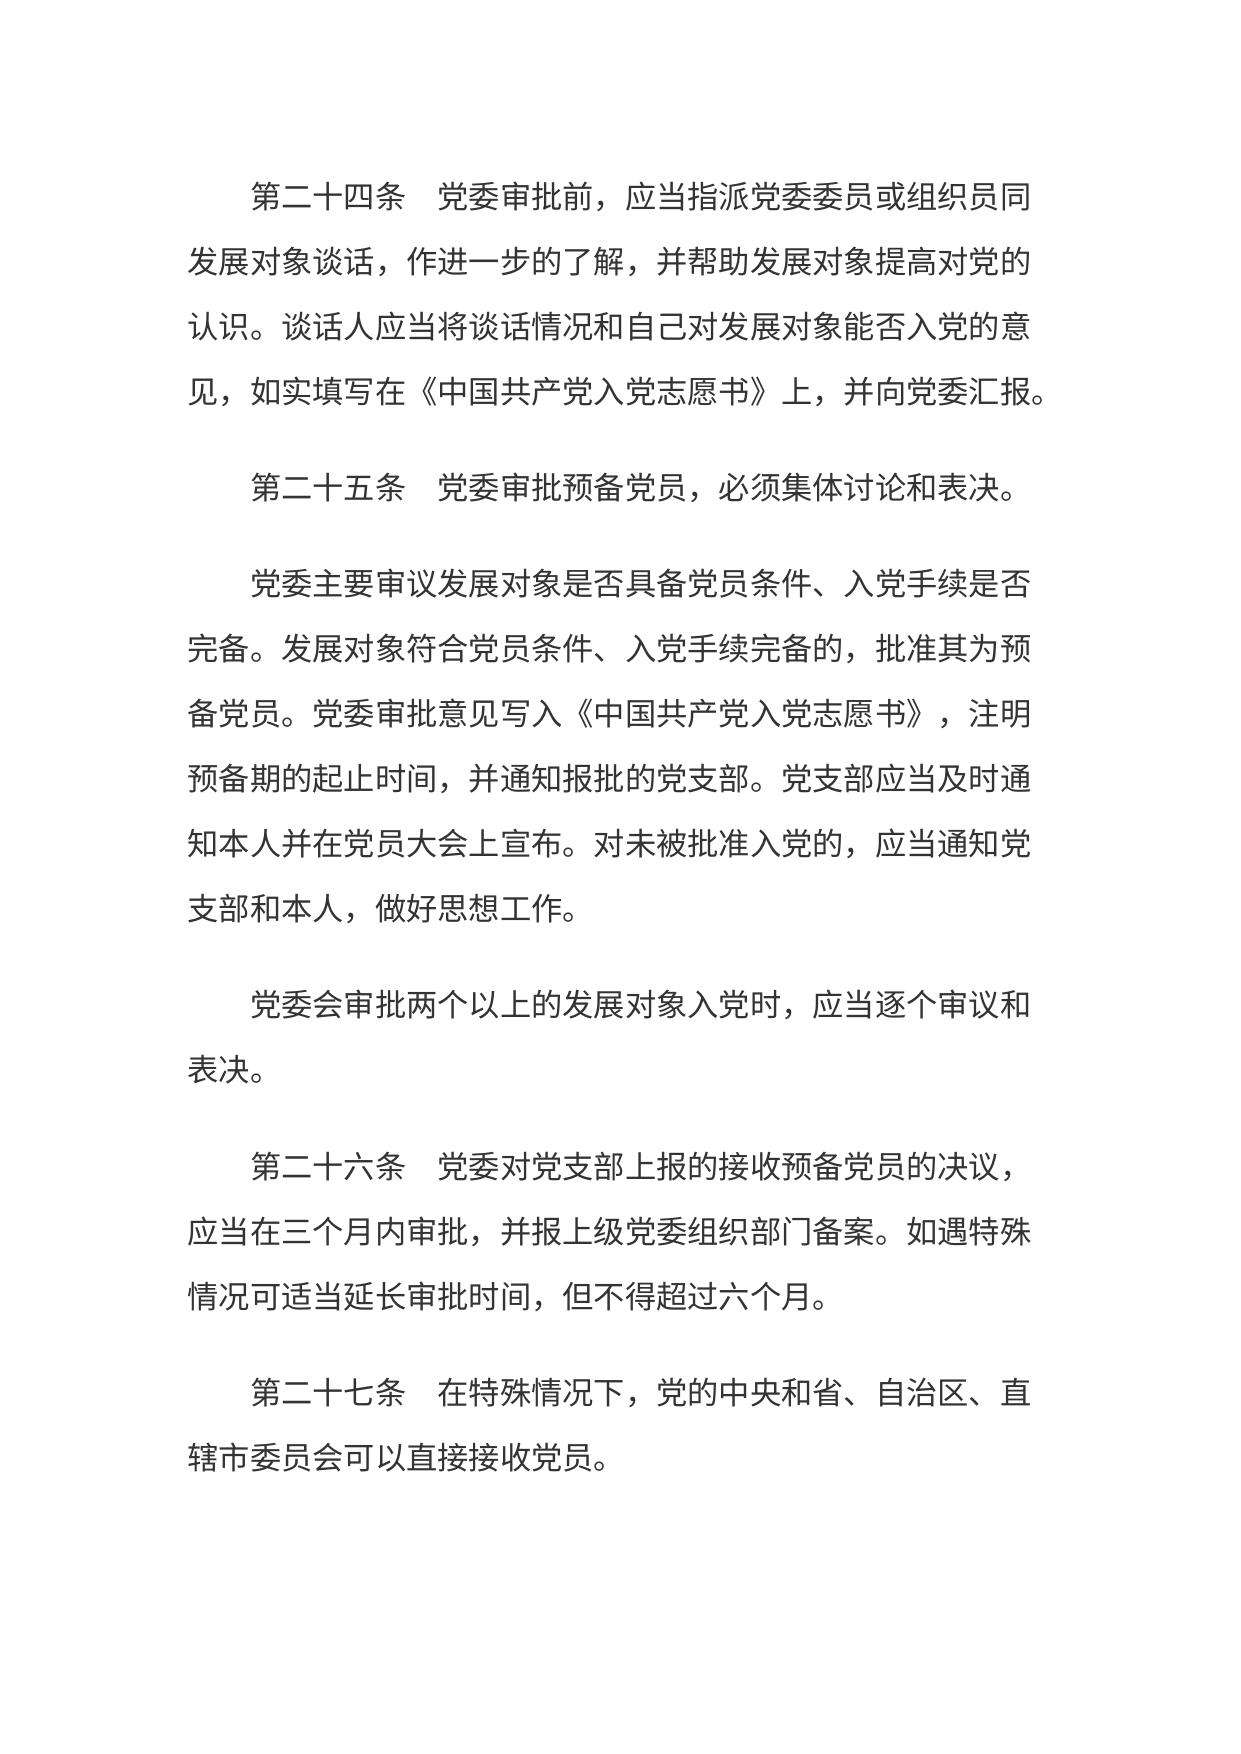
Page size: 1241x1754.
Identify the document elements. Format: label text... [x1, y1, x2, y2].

text 第二十六条 党委对党支部上报的接收预备党员的决议，应当在三个月内审批，并报上级党委组织部门备案。如遇特殊情况可适当延长审批时间，但不得超过六个月。 [187, 1132, 1053, 1327]
text 党委主要审议发展对象是否具备党员条件、入党手续是否完备。发展对象符合党员条件、入党手续完备的，批准其为预备党员。党委审批意见写入《中国共产党入党志愿书》，注明预备期的起止时间，并通知报批的党支部。党支部应当及时通知本人并在党员大会上宣布。对未被批准入党的，应当通知党支部和本人，做好思想工作。 [187, 549, 1053, 939]
text 第二十五条 党委审批预备党员，必须集体讨论和表决。 [187, 453, 1053, 518]
text 党委会审批两个以上的发展对象入党时，应当逐个审议和表决。 [187, 971, 1053, 1101]
text 第二十七条 在特殊情况下，党的中央和省、自治区、直辖市委员会可以直接接收党员。 [187, 1358, 1053, 1488]
text 第二十四条 党委审批前，应当指派党委委员或组织员同发展对象谈话，作进一步的了解，并帮助发展对象提高对党的认识。谈话人应当将谈话情况和自己对发展对象能否入党的意见，如实填写在《中国共产党入党志愿书》上，并向党委汇报。 [187, 162, 1053, 422]
